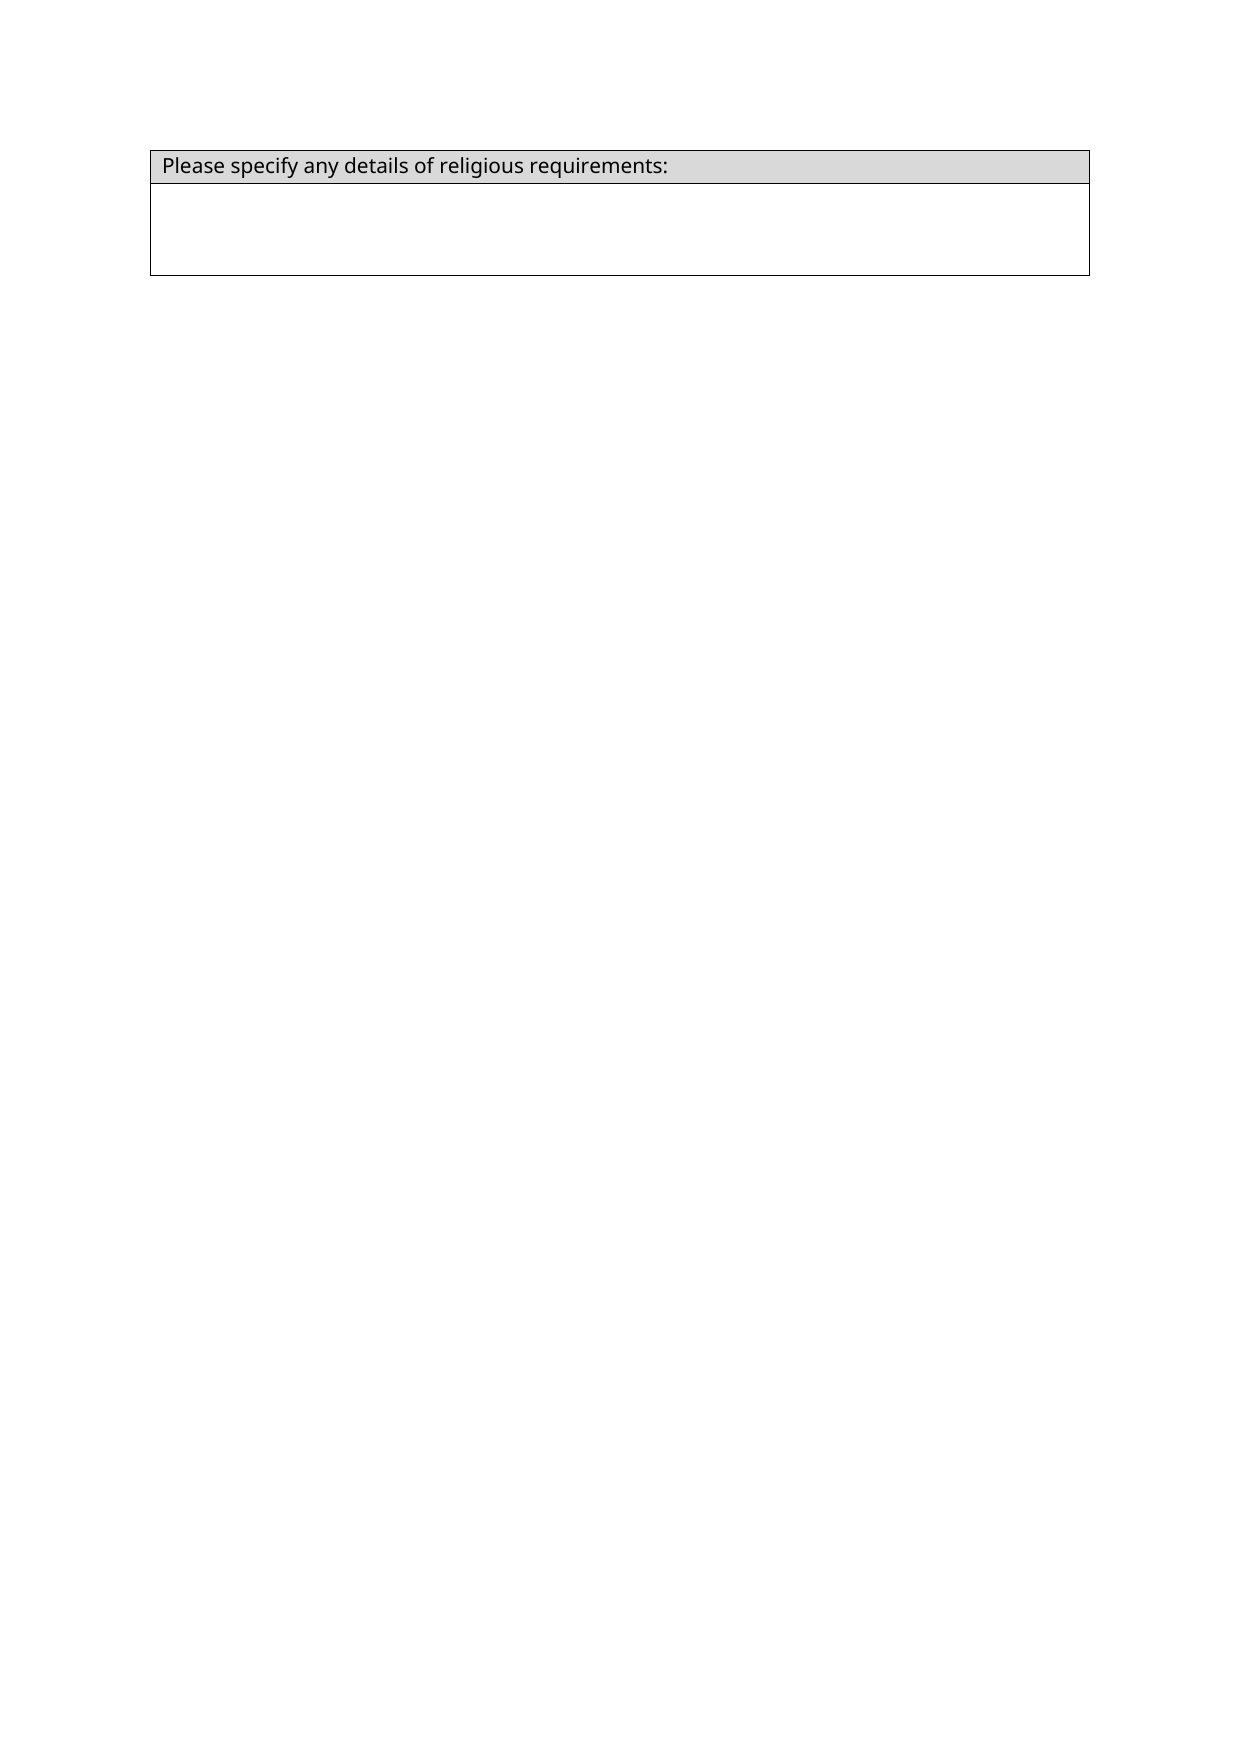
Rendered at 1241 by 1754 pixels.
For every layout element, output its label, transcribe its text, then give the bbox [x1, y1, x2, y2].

table_header Please specify any details of religious requirements: [151, 151, 1089, 183]
table_cell [151, 184, 1089, 275]
